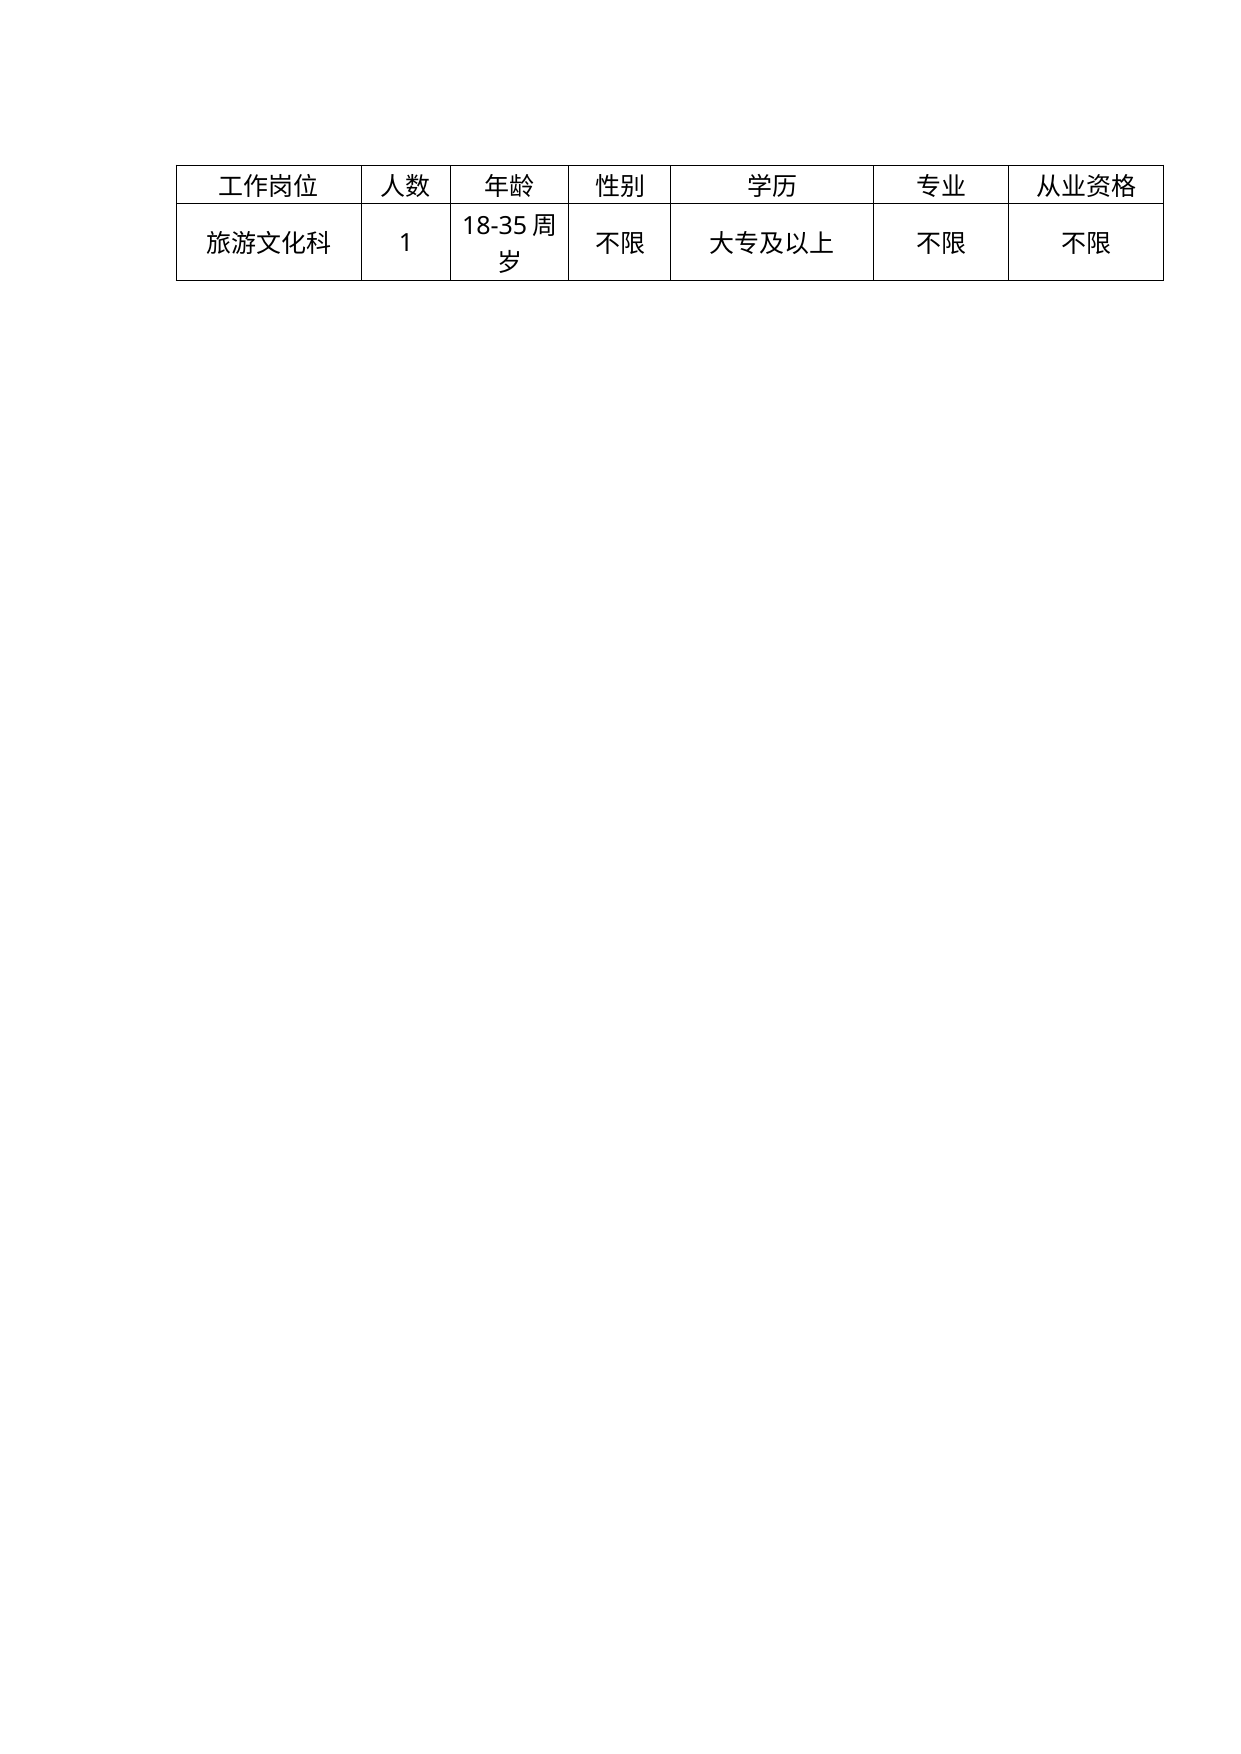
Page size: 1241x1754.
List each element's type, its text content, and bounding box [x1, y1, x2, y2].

table_cell 18-35周岁 [451, 204, 568, 280]
table_cell 旅游文化科 [177, 204, 361, 280]
table_header 工作岗位 [177, 166, 361, 203]
table_header 学历 [671, 166, 873, 203]
table_cell 大专及以上 [671, 204, 873, 280]
table_header 性别 [569, 166, 670, 203]
table_header 人数 [362, 166, 450, 203]
table_cell 不限 [569, 204, 670, 280]
table_header 专业 [874, 166, 1008, 203]
table_cell 1 [362, 204, 450, 280]
table_cell 不限 [874, 204, 1008, 280]
table_header 年龄 [451, 166, 568, 203]
table_header 从业资格 [1009, 166, 1163, 203]
table_cell 不限 [1009, 204, 1163, 280]
